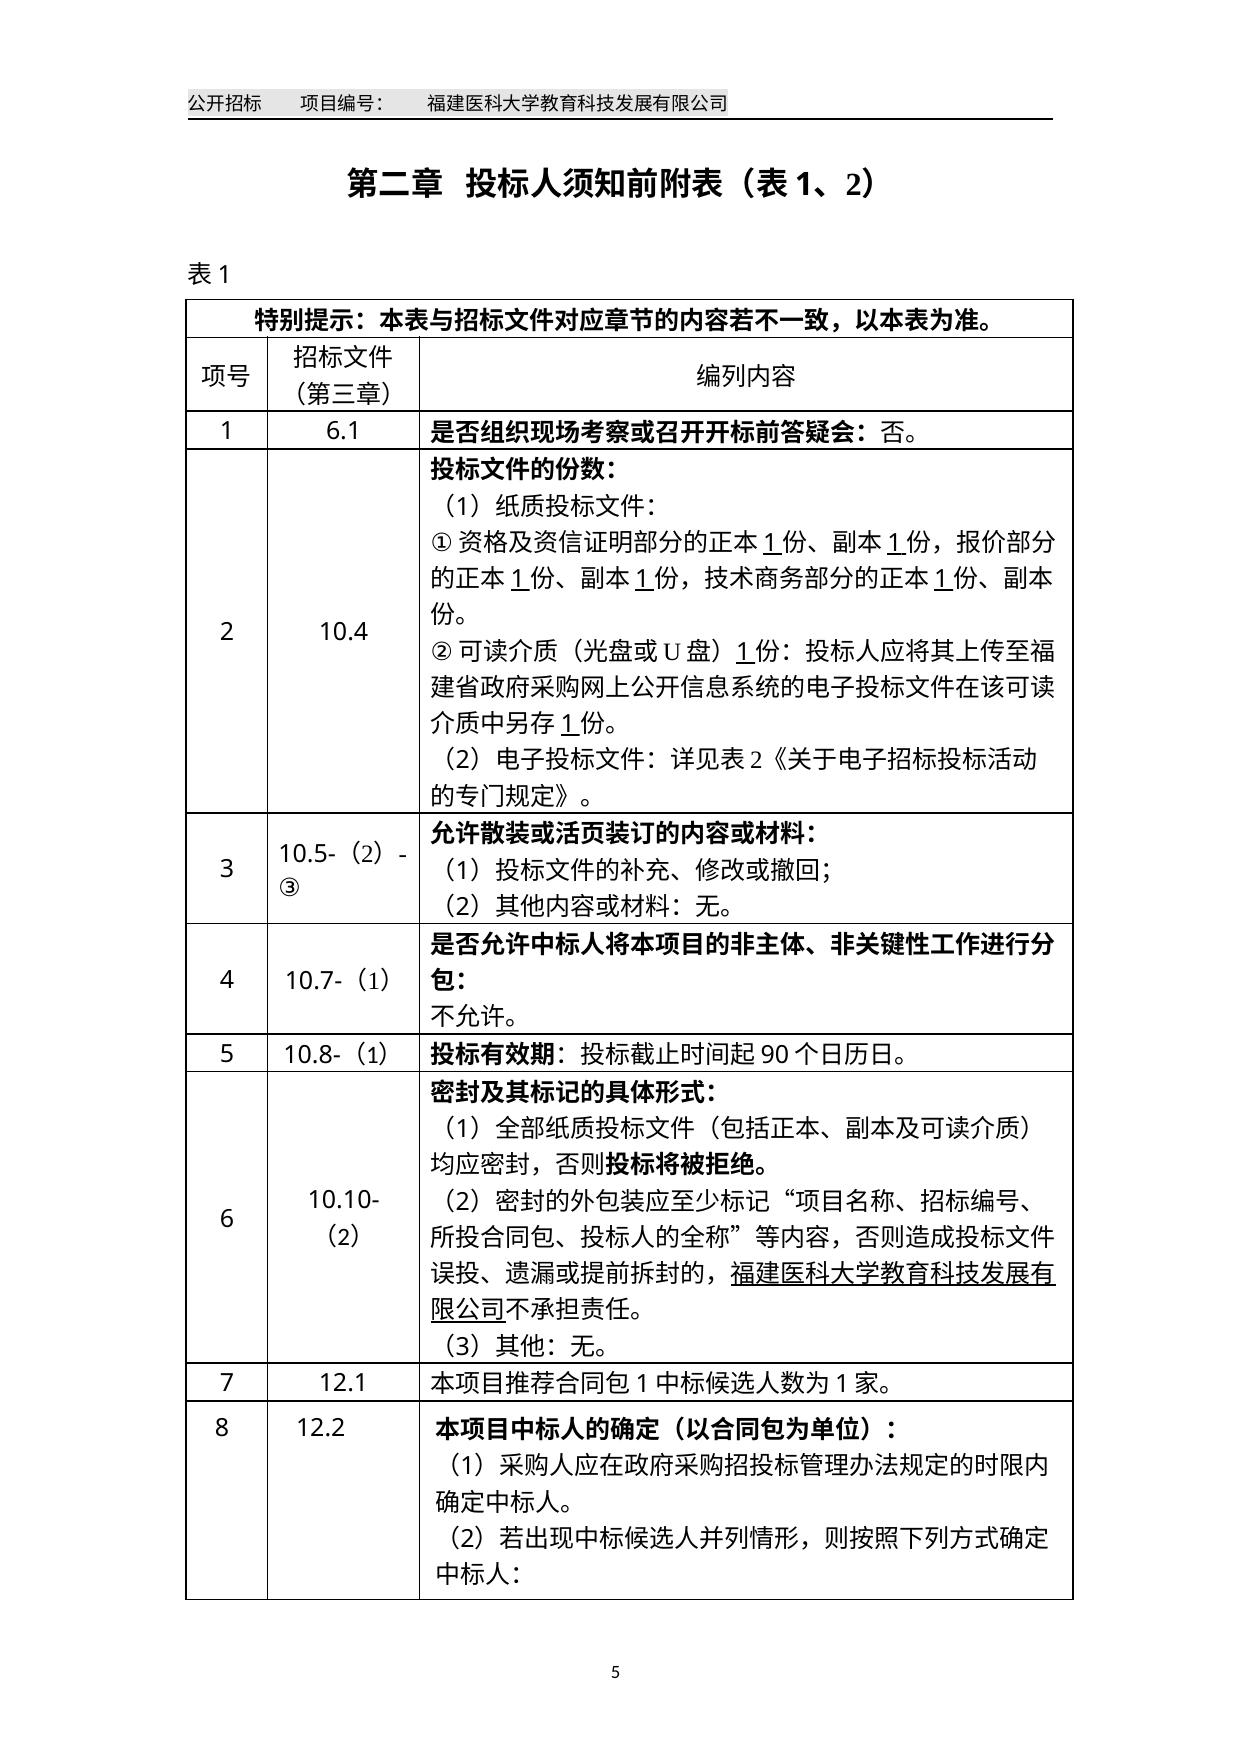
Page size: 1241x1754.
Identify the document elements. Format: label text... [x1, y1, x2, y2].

text 第二章 投标人须知前附表（表1、2） [187, 158, 1053, 205]
table_cell 10.5-（2）-③ [268, 814, 419, 923]
table_cell 3 [187, 814, 267, 923]
text 表1 [187, 254, 1053, 291]
table_cell 是否允许中标人将本项目的非主体、非关键性工作进行分包： 不允许。 [420, 924, 1072, 1033]
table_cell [420, 1402, 1072, 1598]
table_cell 12.1 [268, 1364, 419, 1400]
table_cell 6 [187, 1072, 267, 1362]
table_cell 10.4 [268, 450, 419, 812]
table_cell 7 [187, 1364, 267, 1400]
table_cell 允许散装或活页装订的内容或材料： （1）投标文件的补充、修改或撤回； （2）其他内容或材料：无。 [420, 814, 1072, 923]
table_cell 12.2 [268, 1402, 419, 1598]
table_cell 1 [187, 412, 267, 448]
table_cell 是否组织现场考察或召开开标前答疑会：否。 [420, 412, 1072, 448]
table_cell 8 [187, 1402, 267, 1598]
table_cell 2 [187, 450, 267, 812]
table_cell 4 [187, 924, 267, 1033]
table_cell 10.10-（2） [268, 1072, 419, 1362]
table_cell 项号 [187, 338, 267, 410]
table_cell 6.1 [268, 412, 419, 448]
table_cell 5 [187, 1035, 267, 1071]
table_cell 密封及其标记的具体形式： （1）全部纸质投标文件（包括正本、副本及可读介质）均应密封，否则投标将被拒绝。 （2）密封的外包装应至少标记“项目名称、招标编号、所投合同包、投标人的全称”等内容，否则造成投标文件误投、遗漏或提前拆封的，福建医科大学教育科技发展有限公司不承担责任。 （3）其他：无。 [420, 1072, 1072, 1362]
table_cell 本项目推荐合同包1中标候选人数为1家。 [420, 1364, 1072, 1400]
table_cell 编列内容 [420, 338, 1072, 410]
table_cell 10.8-（1） [268, 1035, 419, 1071]
table_cell 招标文件 （第三章） [268, 338, 419, 410]
table_cell 10.7-（1） [268, 924, 419, 1033]
table_cell 投标文件的份数： （1）纸质投标文件： ①资格及资信证明部分的正本1份、副本1份，报价部分的正本1份、副本1份，技术商务部分的正本1份、副本份。 ②可读介质（光盘或U盘）1份：投标人应将其上传至福建省政府采购网上公开信息系统的电子投标文件在该可读介质中另存1份。 （2）电子投标文件：详见表2《关于电子招标投标活动的专门规定》。 [420, 450, 1072, 812]
table_cell 投标有效期：投标截止时间起90个日历日。 [420, 1035, 1072, 1071]
table_header 特别提示：本表与招标文件对应章节的内容若不一致，以本表为准。 [187, 300, 1072, 336]
